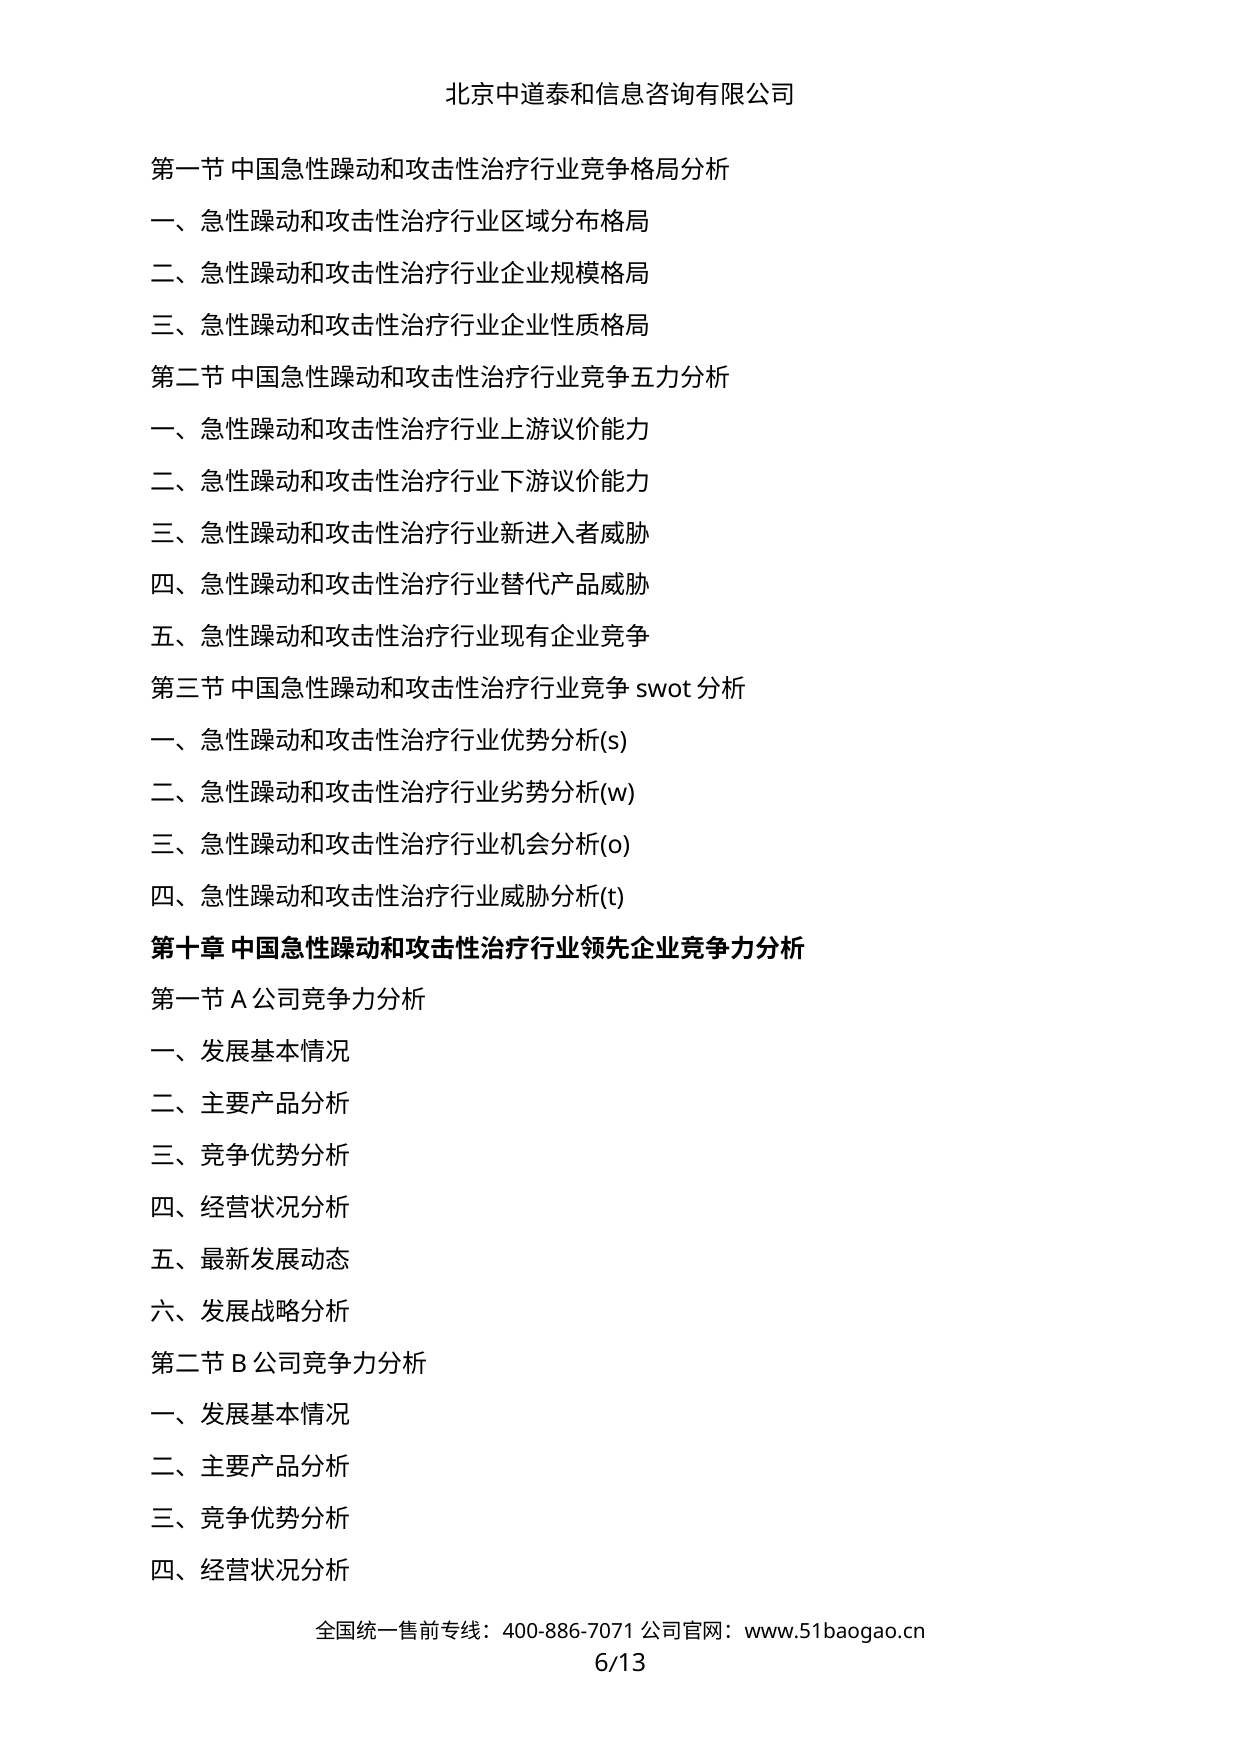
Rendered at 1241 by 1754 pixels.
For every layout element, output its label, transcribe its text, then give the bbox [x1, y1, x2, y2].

text 六、发展战略分析 [150, 1291, 1090, 1327]
text 一、发展基本情况 [150, 1032, 1090, 1068]
text 第一节 中国急性躁动和攻击性治疗行业竞争格局分析 [150, 150, 1090, 186]
text 三、急性躁动和攻击性治疗行业新进入者威胁 [150, 513, 1090, 549]
text 二、主要产品分析 [150, 1447, 1090, 1483]
text 三、竞争优势分析 [150, 1499, 1090, 1535]
text 四、经营状况分析 [150, 1551, 1090, 1587]
text 第三节 中国急性躁动和攻击性治疗行业竞争swot分析 [150, 669, 1090, 705]
text 一、发展基本情况 [150, 1395, 1090, 1431]
text 第一节 A公司竞争力分析 [150, 980, 1090, 1016]
text 四、经营状况分析 [150, 1187, 1090, 1224]
text 二、急性躁动和攻击性治疗行业下游议价能力 [150, 461, 1090, 497]
text 第二节 B公司竞争力分析 [150, 1343, 1090, 1379]
text 一、急性躁动和攻击性治疗行业区域分布格局 [150, 202, 1090, 238]
text 三、竞争优势分析 [150, 1136, 1090, 1172]
text 一、急性躁动和攻击性治疗行业上游议价能力 [150, 409, 1090, 446]
text 二、急性躁动和攻击性治疗行业劣势分析(w) [150, 772, 1090, 809]
text 四、急性躁动和攻击性治疗行业威胁分析(t) [150, 876, 1090, 912]
text 二、急性躁动和攻击性治疗行业企业规模格局 [150, 254, 1090, 290]
text 三、急性躁动和攻击性治疗行业机会分析(o) [150, 824, 1090, 861]
text 三、急性躁动和攻击性治疗行业企业性质格局 [150, 306, 1090, 342]
text 二、主要产品分析 [150, 1084, 1090, 1120]
text 第十章 中国急性躁动和攻击性治疗行业领先企业竞争力分析 [150, 928, 1090, 964]
text 第二节 中国急性躁动和攻击性治疗行业竞争五力分析 [150, 357, 1090, 394]
text 五、急性躁动和攻击性治疗行业现有企业竞争 [150, 617, 1090, 653]
text 五、最新发展动态 [150, 1239, 1090, 1276]
text 一、急性躁动和攻击性治疗行业优势分析(s) [150, 721, 1090, 757]
text 四、急性躁动和攻击性治疗行业替代产品威胁 [150, 565, 1090, 601]
